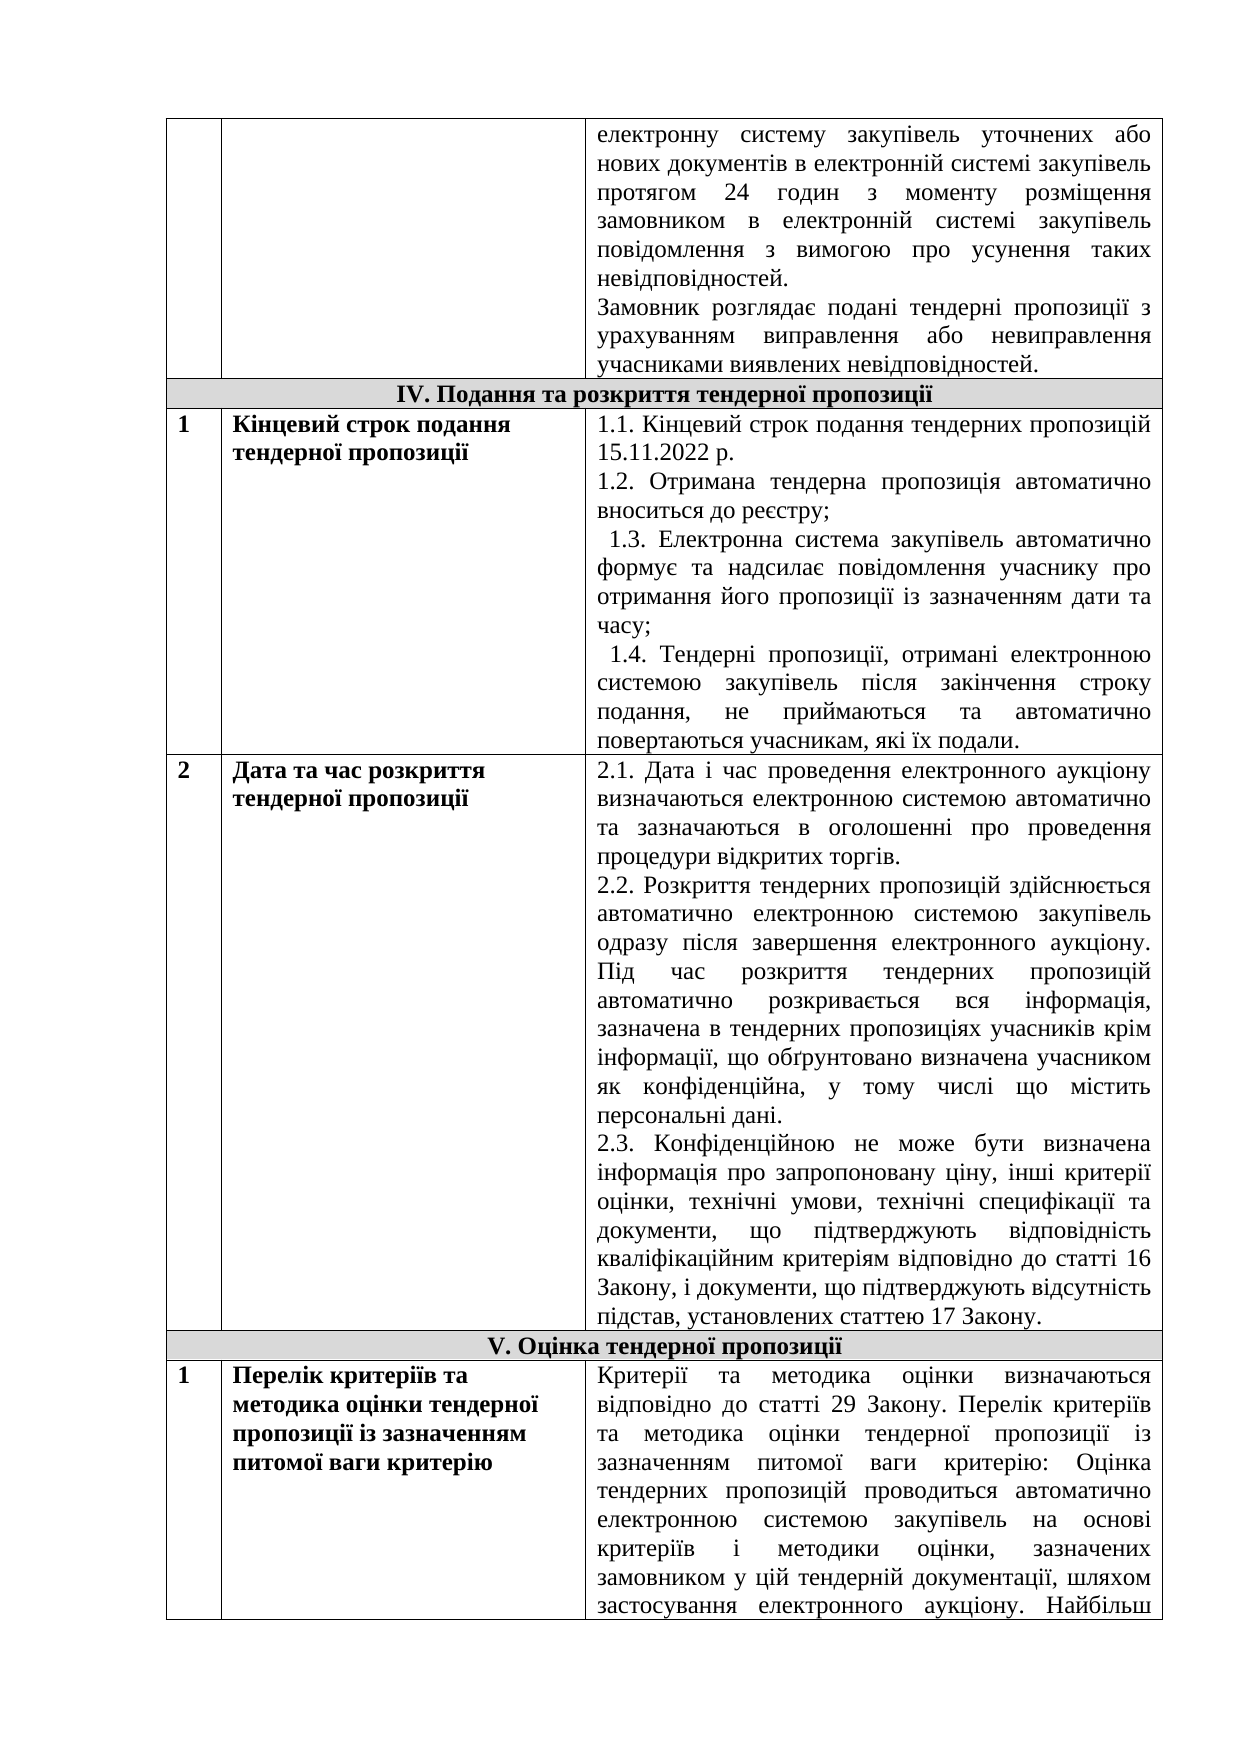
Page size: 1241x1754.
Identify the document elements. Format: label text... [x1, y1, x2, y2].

table_cell IV. Подання та розкриття тендерної пропозиції [167, 379, 1162, 408]
table_cell V. Оцінка тендерної пропозиції [167, 1331, 1162, 1359]
table_cell 1 [167, 1361, 221, 1619]
table_cell Дата та час розкриття тендерної пропозиції [222, 755, 585, 1330]
table_cell 8 [167, 119, 221, 378]
table_cell 2 [167, 755, 221, 1330]
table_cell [586, 1361, 1162, 1619]
table_cell Кінцевий строк подання тендерної пропозиції [222, 409, 585, 754]
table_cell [586, 119, 1162, 378]
table_cell 1 [167, 409, 221, 754]
table_cell 2.1. Дата і час проведення електронного аукціону визначаються електронною системою автоматично та зазначаються в оголошенні про проведення процедури відкритих торгів. 2.2. Розкриття тендерних пропозицій здійснюється автоматично електронною системою закупівель одразу після завершення електронного аукціону. Під час розкриття тендерних пропозицій автоматично розкривається вся інформація, зазначена в тендерних пропозиціях учасників крім інформації, що обґрунтовано визначена учасником як конфіденційна, у тому числі що містить персональні дані. 2.3. Конфіденційною не може бути визначена інформація про запропоновану ціну, інші критерії оцінки, технічні умови, технічні специфікації та документи, що підтверджують відповідність кваліфікаційним критеріям відповідно до статті 16 Закону, і документи, що підтверджують відсутність підстав, установлених статтею 17 Закону. [586, 755, 1162, 1330]
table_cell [222, 1361, 585, 1619]
table_cell 1.1. Кінцевий строк подання тендерних пропозицій 15.11.2022 р. 1.2. Отримана тендерна пропозиція автоматично вноситься до реєстру; 1.3. Електронна система закупівель автоматично формує та надсилає повідомлення учаснику про отримання його пропозиції із зазначенням дати та часу; 1.4. Тендерні пропозиції, отримані електронною системою закупівель після закінчення строку подання, не приймаються та автоматично повертаються учасникам, які їх подали. [586, 409, 1162, 754]
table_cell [222, 119, 585, 378]
